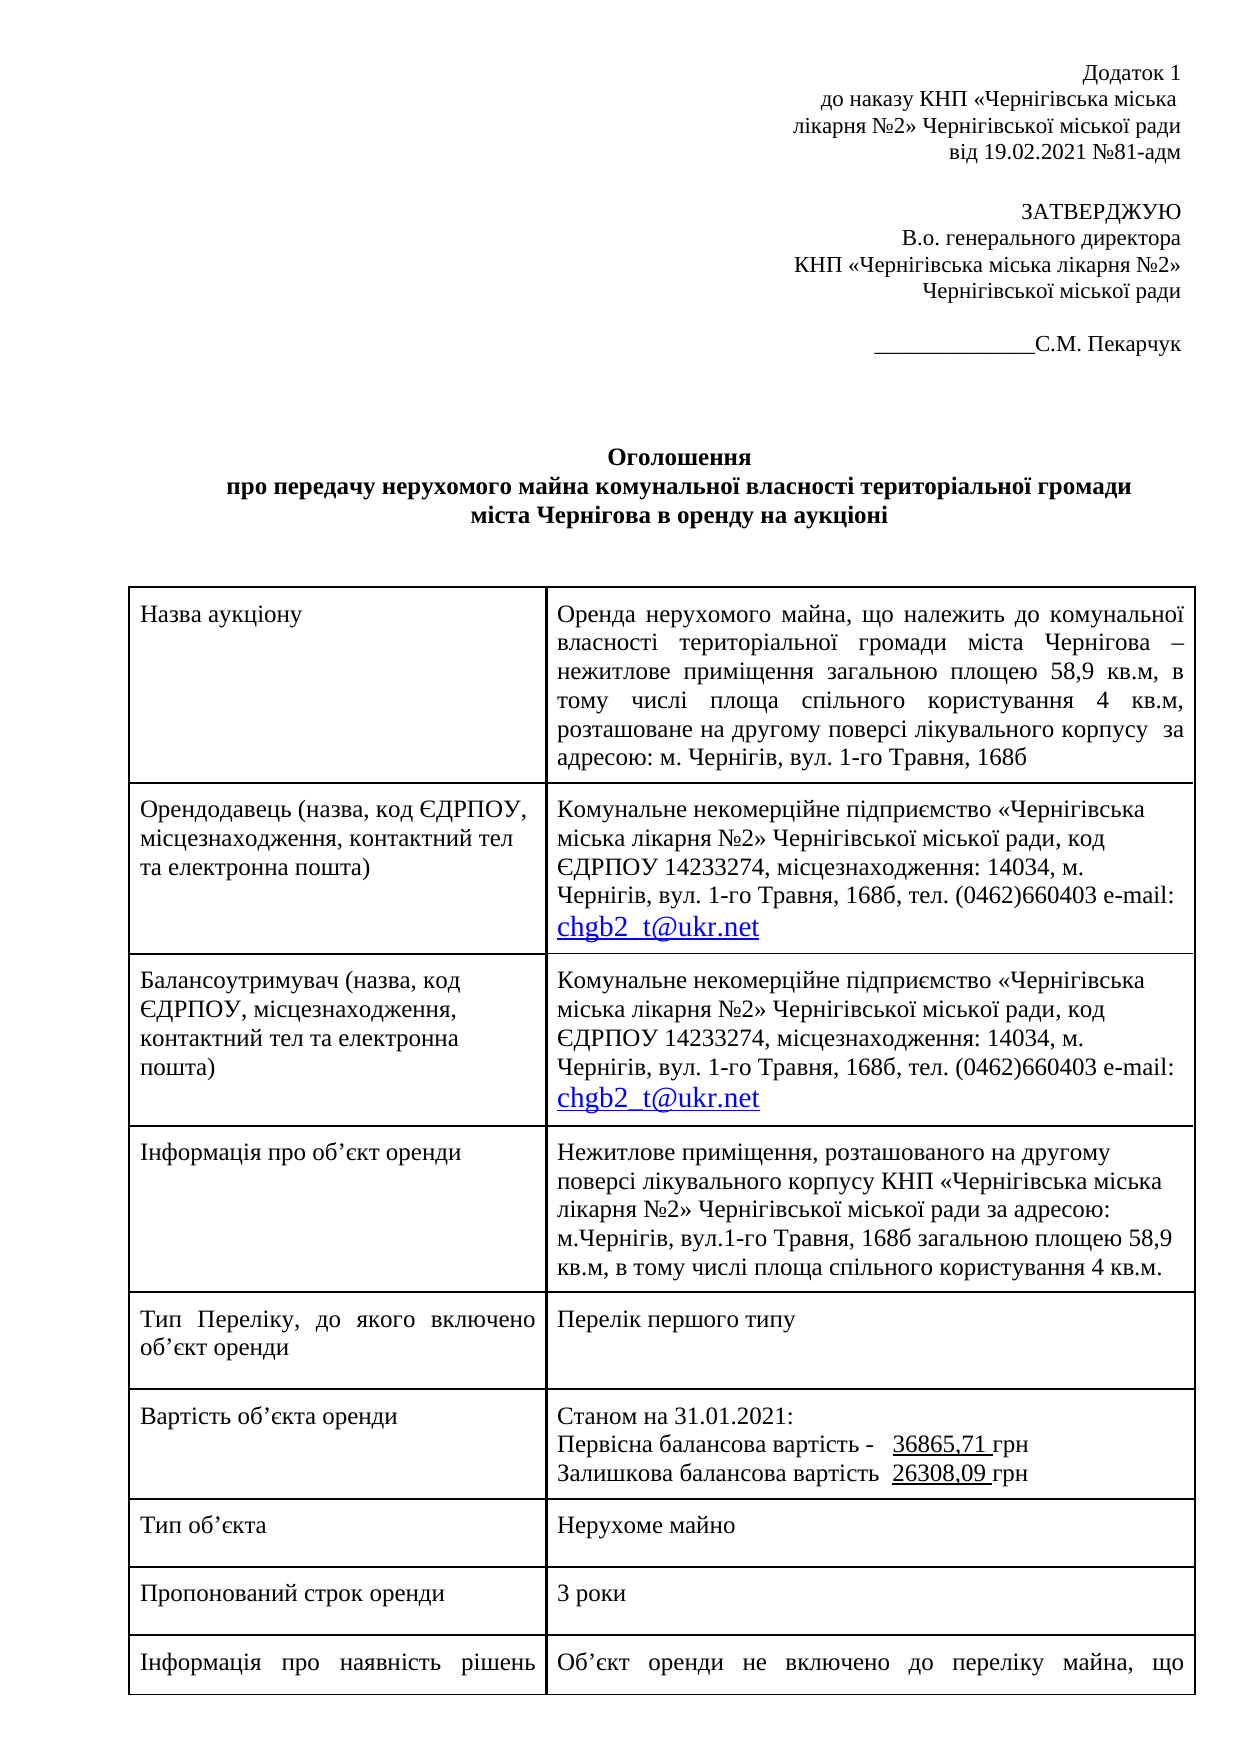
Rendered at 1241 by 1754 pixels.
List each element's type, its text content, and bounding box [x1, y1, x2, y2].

table_cell Пропонований строк оренди [130, 1568, 545, 1634]
text Додаток 1 [177, 59, 1181, 85]
table_cell Балансоутримувач (назва, код ЄДРПОУ, місцезнаходження, контактний тел та електронна пошта) [130, 955, 545, 1124]
text КНП «Чернігівська міська лікарня №2» [177, 251, 1181, 277]
text ______________С.М. Пекарчук [177, 330, 1181, 356]
text В.о. генерального директора [177, 224, 1181, 251]
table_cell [548, 1636, 1194, 1694]
table_cell Перелік першого типу [548, 1293, 1194, 1388]
table_cell Тип Переліку, до якого включено об’єкт оренди [130, 1293, 545, 1388]
table_cell Вартість об’єкта оренди [130, 1390, 545, 1497]
table_cell Нежитлове приміщення, розташованого на другому поверсі лікувального корпусу КНП «Чернігівська міська лікарня №2» Чернігівської міської ради за адресою: м.Чернігів, вул.1-го Травня, 168б загальною площею 58,9 кв.м, в тому числі площа спільного користування 4 кв.м. [548, 1125, 1194, 1291]
text лікарня №2» Чернігівської міської ради [177, 112, 1181, 138]
table_header Назва аукціону [130, 588, 545, 782]
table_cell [130, 1636, 545, 1694]
table_cell Станом на 31.01.2021: Первісна балансова вартість - 36865,71 грн Залишкова балансова вартість 26308,09 грн [548, 1390, 1194, 1497]
table_cell Комунальне некомерційне підприємство «Чернігівська міська лікарня №2» Чернігівської міської ради, код ЄДРПОУ 14233274, місцезнаходження: 14034, м. Чернігів, вул. 1-го Травня, 168б, тел. (0462)660403 е-mail: chgb2_t@ukr.net [548, 782, 1194, 953]
table_cell Інформація про об’єкт оренди [130, 1127, 545, 1291]
table_cell Нерухоме майно [548, 1500, 1194, 1566]
text від 19.02.2021 №81-адм [177, 138, 1181, 164]
table_cell Тип об’єкта [130, 1500, 545, 1566]
text ЗАТВЕРДЖУЮ [177, 198, 1181, 224]
table_cell Комунальне некомерційне підприємство «Чернігівська міська лікарня №2» Чернігівської міської ради, код ЄДРПОУ 14233274, місцезнаходження: 14034, м. Чернігів, вул. 1-го Травня, 168б, тел. (0462)660403 е-mail: chgb2_t@ukr.net [548, 953, 1194, 1124]
text про передачу нерухомого майна комунальної власності територіальної громади [177, 471, 1181, 500]
text міста Чернігова в оренду на аукціоні [177, 500, 1181, 529]
table_cell 3 роки [548, 1568, 1194, 1634]
text Чернігівської міської ради [177, 277, 1181, 303]
table_header Оренда нерухомого майна, що належить до комунальної власності територіальної громади міста Чернігова – нежитлове приміщення загальною площею 58,9 кв.м, в тому числі площа спільного користування 4 кв.м, розташоване на другому поверсі лікувального корпусу за адресою: м. Чернігів, вул. 1-го Травня, 168б [548, 588, 1194, 782]
table_cell Орендодавець (назва, код ЄДРПОУ, місцезнаходження, контактний тел та електронна пошта) [130, 784, 545, 953]
text Оголошення [177, 442, 1181, 471]
text до наказу КНП «Чернігівська міська [177, 85, 1181, 112]
